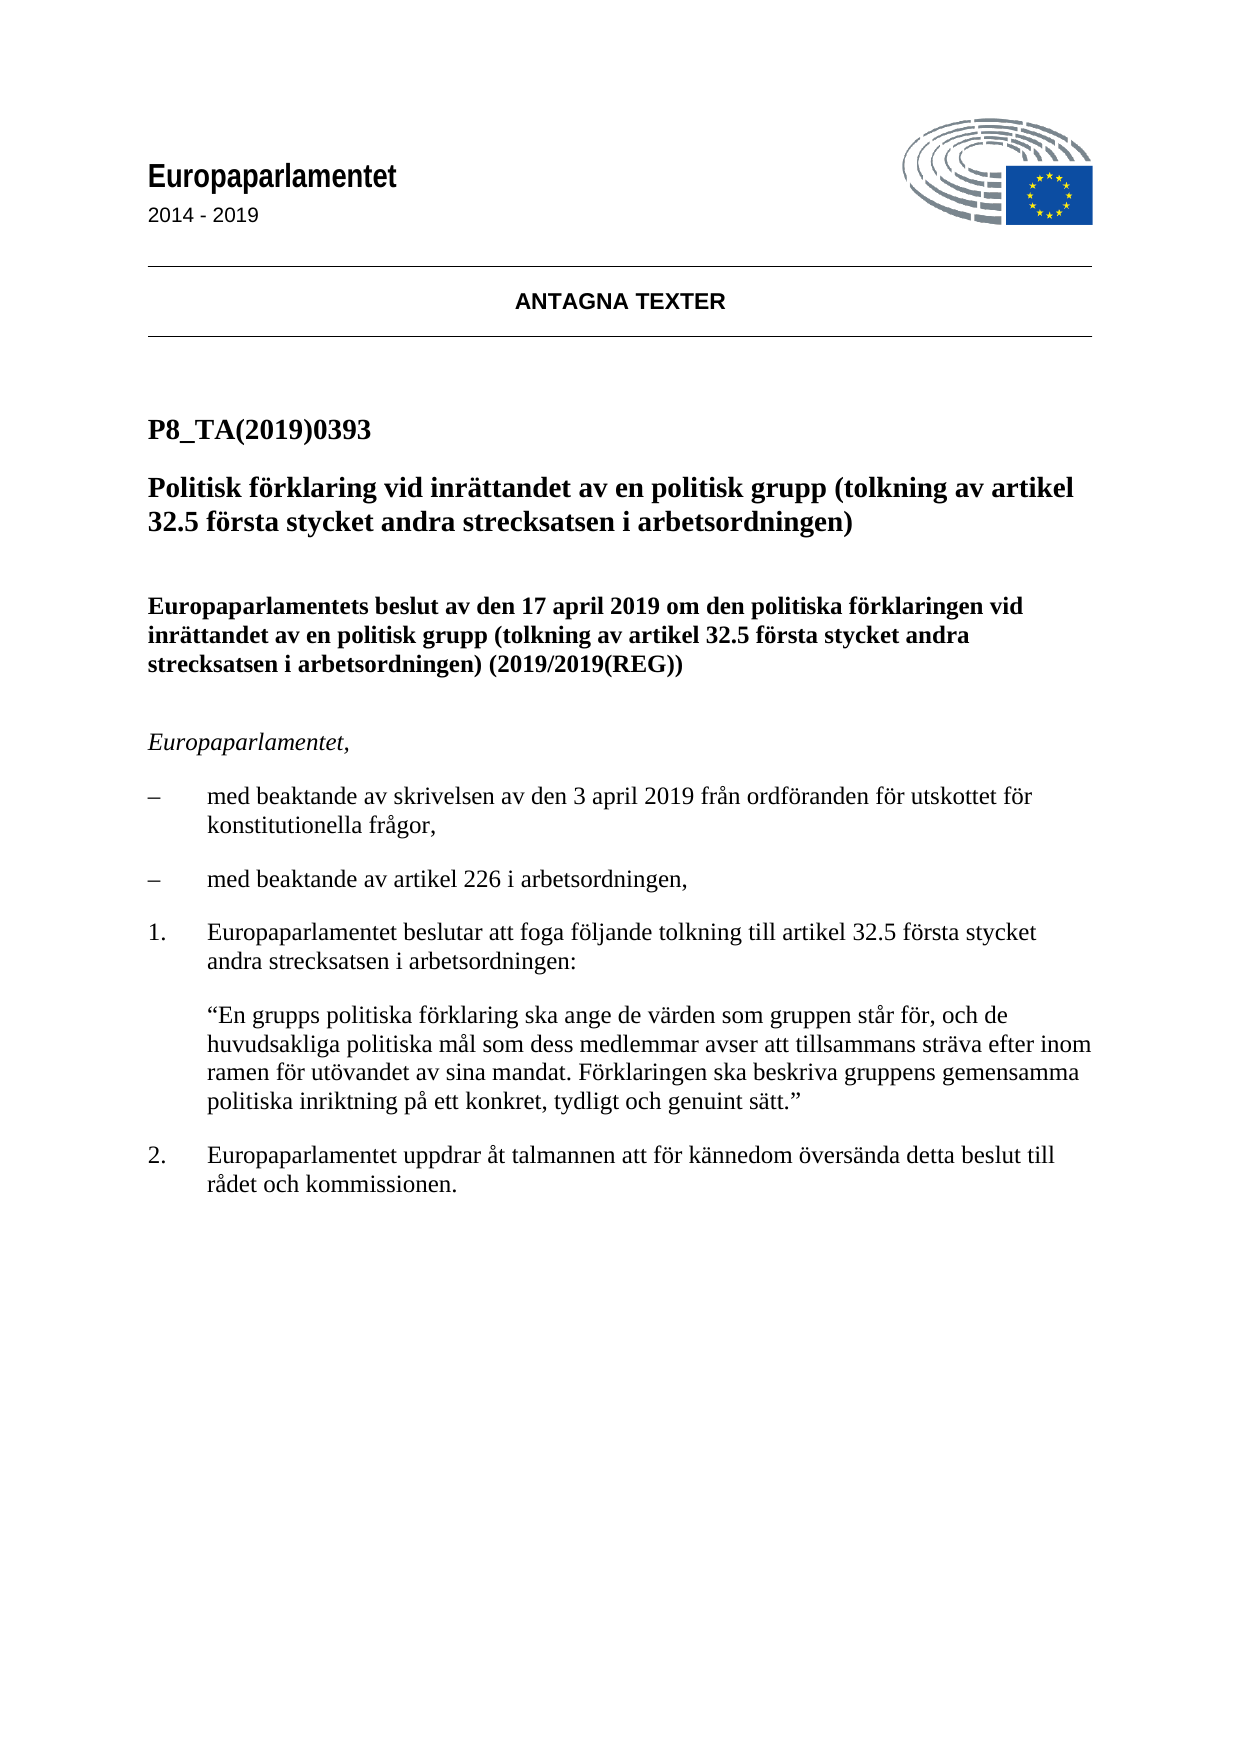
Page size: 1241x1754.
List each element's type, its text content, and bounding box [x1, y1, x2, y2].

text “En grupps politiska förklaring ska ange de värden som gruppen står för, och de huvudsakliga politiska mål som dess medlemmar avser att tillsammans sträva efter inom ramen för utövandet av sina mandat. Förklaringen ska beskriva gruppens gemensamma politiska inriktning på ett konkret, tydligt och genuint sätt.” [148, 1000, 1092, 1115]
text – med beaktande av artikel 226 i arbetsordningen, [148, 864, 1092, 892]
text – med beaktande av skrivelsen av den 3 april 2019 från ordföranden för utskottet för konstitutionella frågor, [148, 781, 1092, 839]
subtitle P8_TA(2019)0393 [148, 412, 1092, 445]
text 1. Europaparlamentet beslutar att foga följande tolkning till artikel 32.5 första stycket andra strecksatsen i arbetsordningen: [148, 917, 1092, 975]
subtitle Politisk förklaring vid inrättandet av en politisk grupp (tolkning av artikel 32.5 första stycket andra strecksatsen i arbetsordningen) [148, 470, 1092, 537]
subtitle Europaparlamentets beslut av den 17 april 2019 om den politiska förklaringen vid inrättandet av en politisk grupp (tolkning av artikel 32.5 första stycket andra strecksatsen i arbetsordningen) (2019/2019(REG)) [148, 591, 1092, 677]
text Europaparlamentet, [148, 727, 1092, 756]
text ANTAGNA TEXTER [148, 288, 1092, 314]
text 2. Europaparlamentet uppdrar åt talmannen att för kännedom översända detta beslut till rådet och kommissionen. [148, 1140, 1092, 1197]
picture [902, 118, 1093, 225]
table_header Europaparlamentet 2014 - 2019 [148, 118, 856, 266]
table_header [856, 118, 1093, 266]
